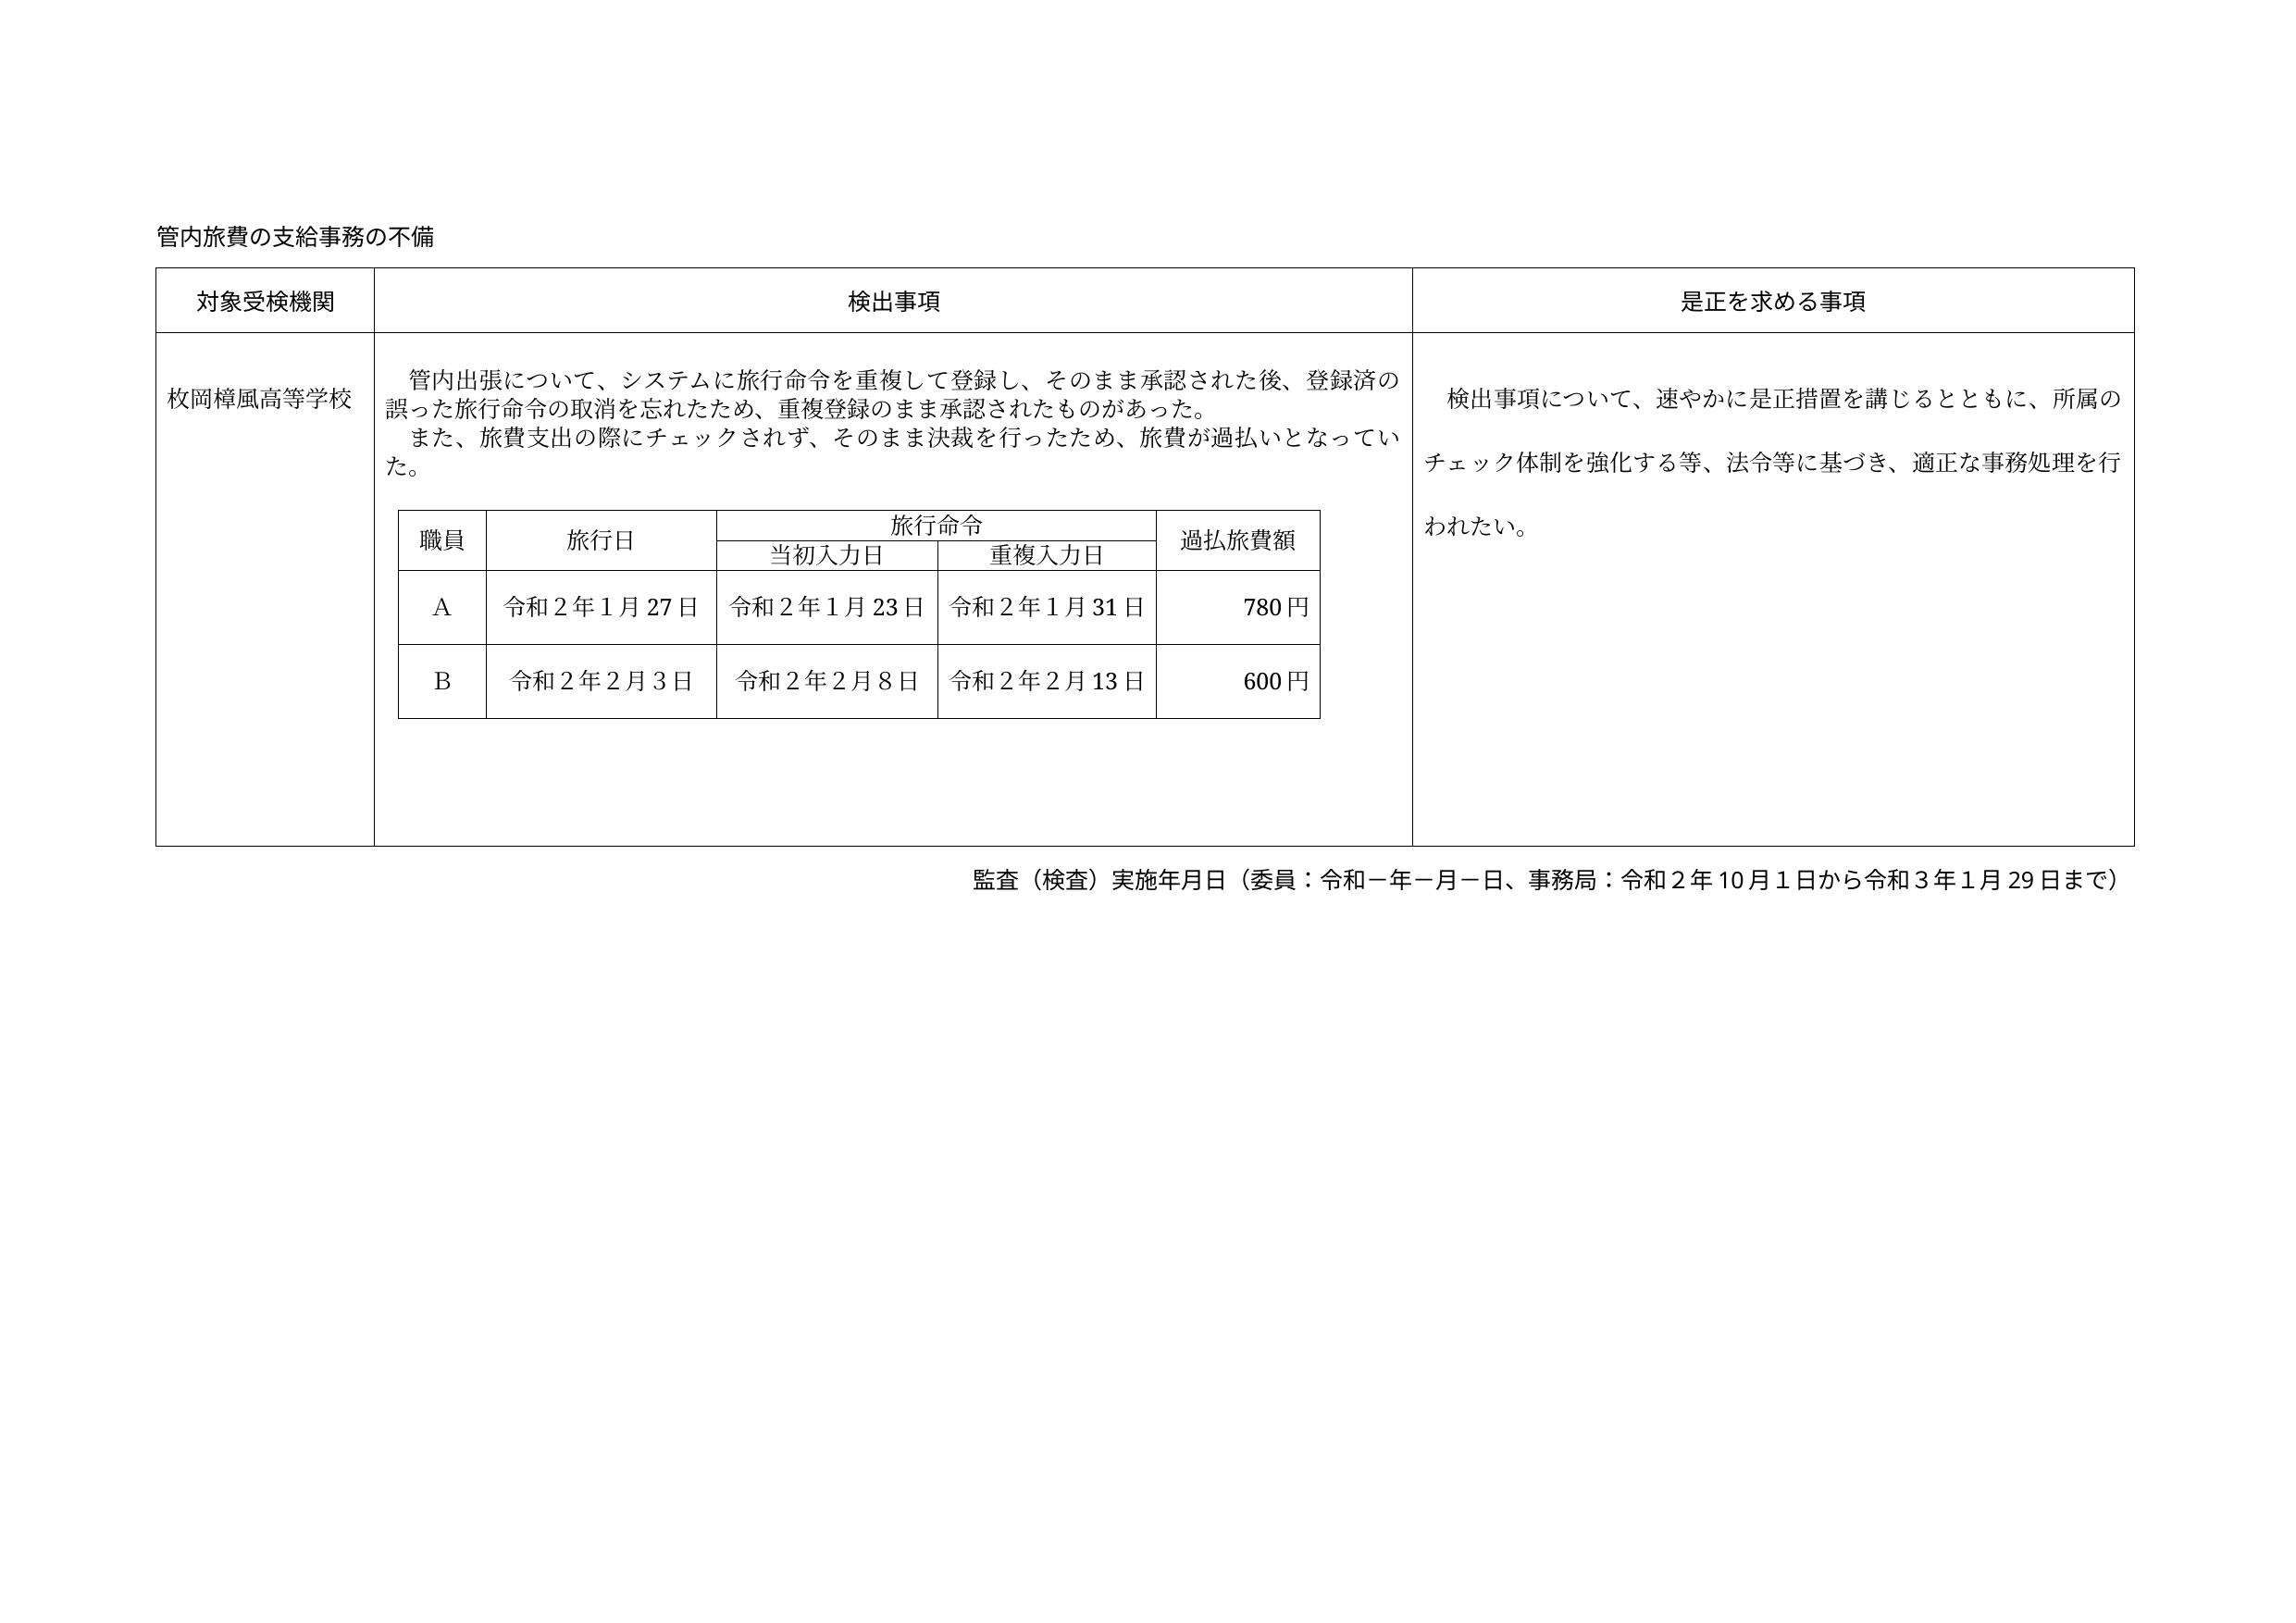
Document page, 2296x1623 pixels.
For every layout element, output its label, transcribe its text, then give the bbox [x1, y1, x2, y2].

table_header 是正を求める事項 [1413, 268, 2134, 332]
table_header 対象受検機関 [156, 268, 374, 332]
text 管内旅費の支給事務の不備 [156, 204, 2131, 267]
text 監査（検査）実施年月日（委員：令和－年－月－日、事務局：令和２年10月１日から令和３年１月29日まで） [156, 847, 2131, 911]
table_header 検出事項 [375, 268, 1412, 332]
table_cell 管内出張について、システムに旅行命令を重複して登録し、そのまま承認された後、登録済の誤った旅行命令の取消を忘れたため、重複登録のまま承認されたものがあった。 また、旅費支出の際にチェックされず、そのまま決裁を行ったため、旅費が過払いとなっていた。 [375, 333, 1412, 846]
table_cell 枚岡樟風高等学校 [156, 333, 374, 846]
table_cell 検出事項について、速やかに是正措置を講じるとともに、所属のチェック体制を強化する等、法令等に基づき、適正な事務処理を行われたい。 [1413, 333, 2134, 846]
